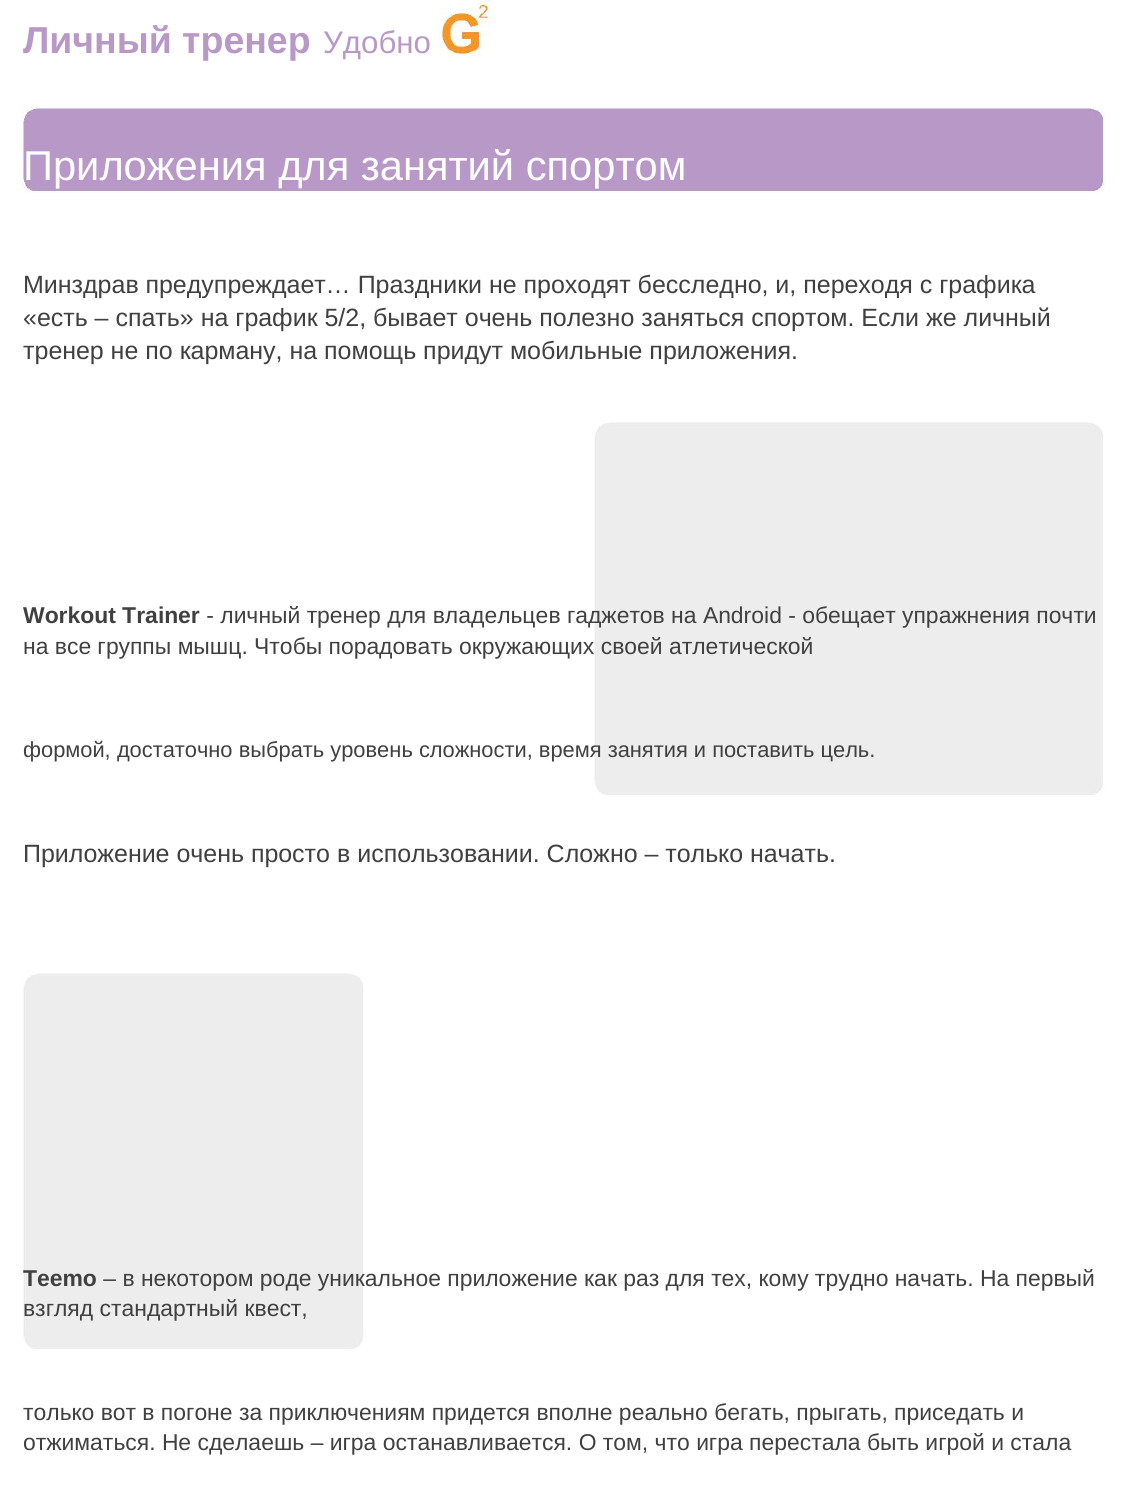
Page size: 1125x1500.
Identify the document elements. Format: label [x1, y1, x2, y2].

picture [592, 612, 597, 622]
picture [592, 420, 1105, 797]
picture [439, 0, 495, 54]
picture [21, 106, 1105, 193]
picture [21, 971, 365, 1351]
